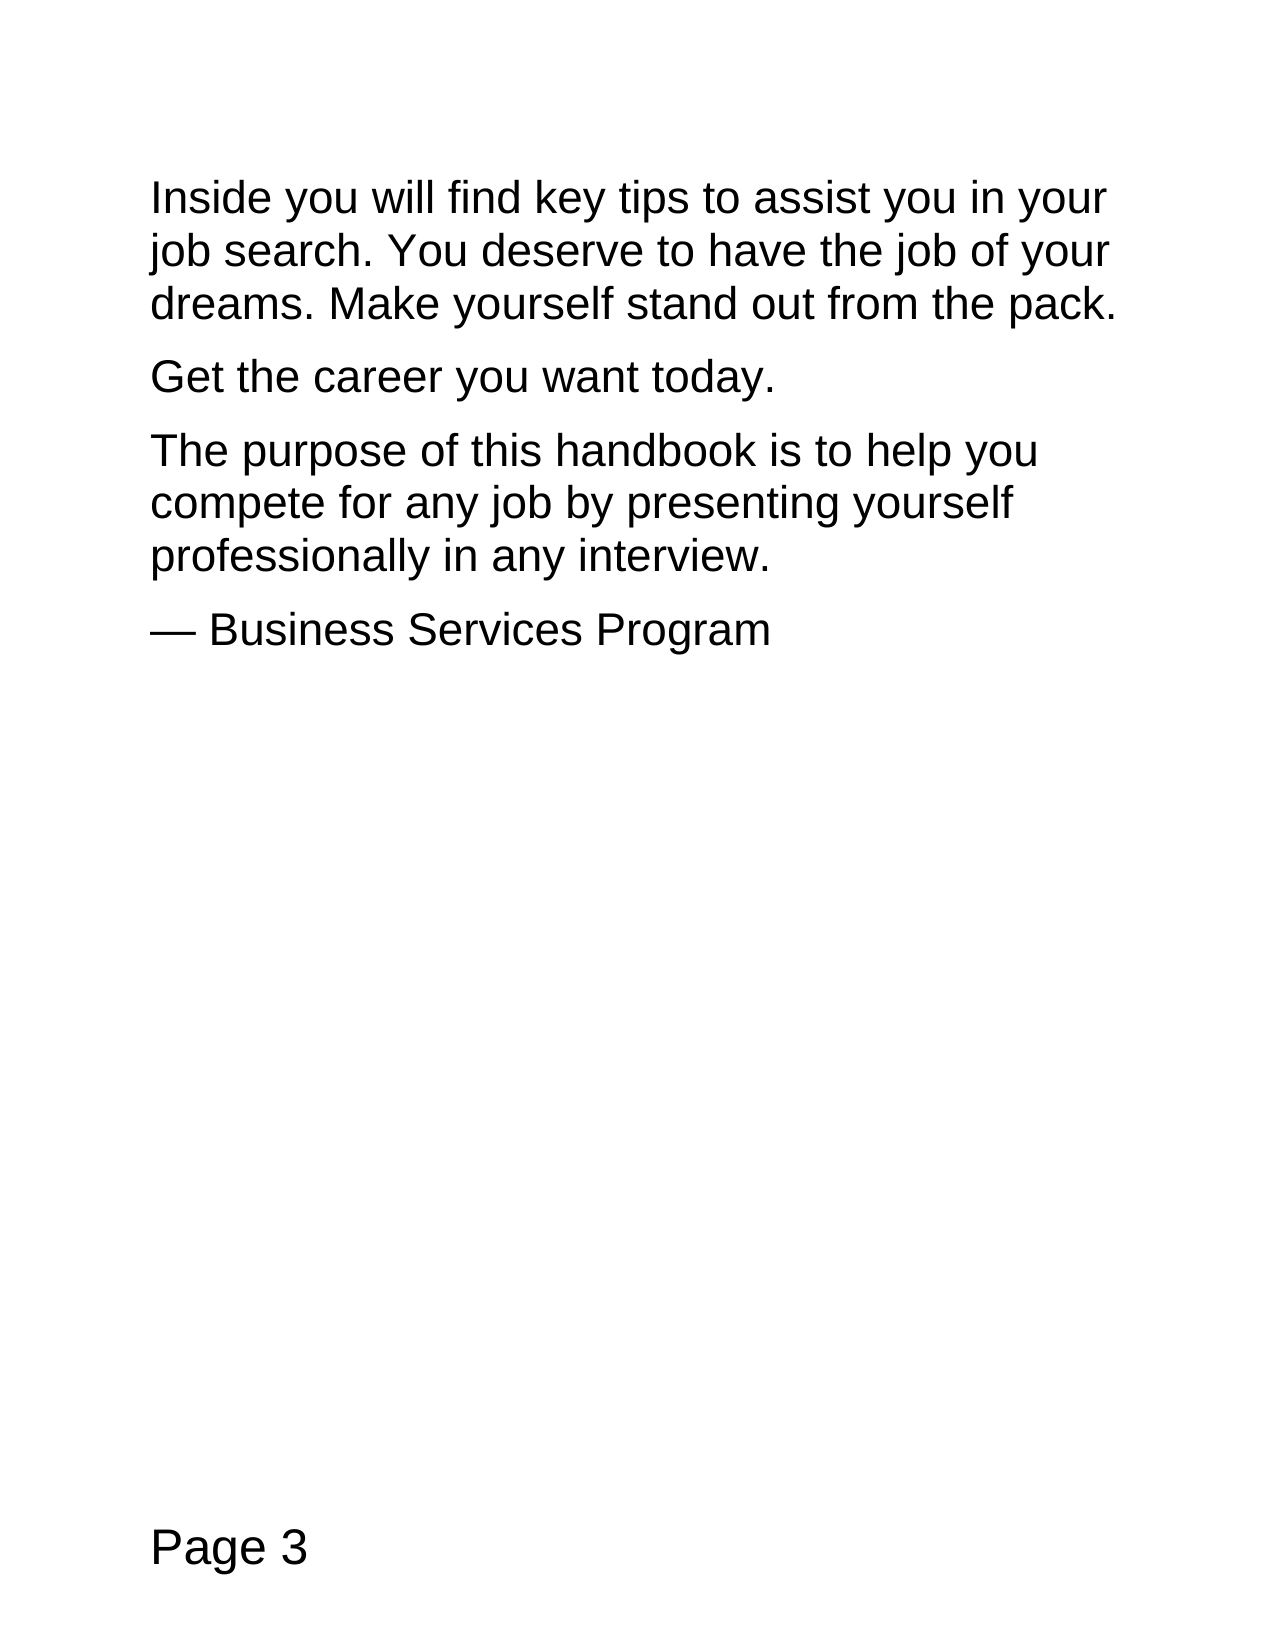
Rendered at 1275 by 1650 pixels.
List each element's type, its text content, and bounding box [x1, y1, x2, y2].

text — Business Services Program [150, 602, 1125, 655]
text Inside you will find key tips to assist you in your job search. You deserve to have the job of your dreams. Make yourself stand out from the pack. [150, 171, 1125, 329]
text The purpose of this handbook is to help you compete for any job by presenting yourself professionally in any interview. [150, 423, 1125, 581]
text Get the career you want today. [150, 350, 1125, 402]
